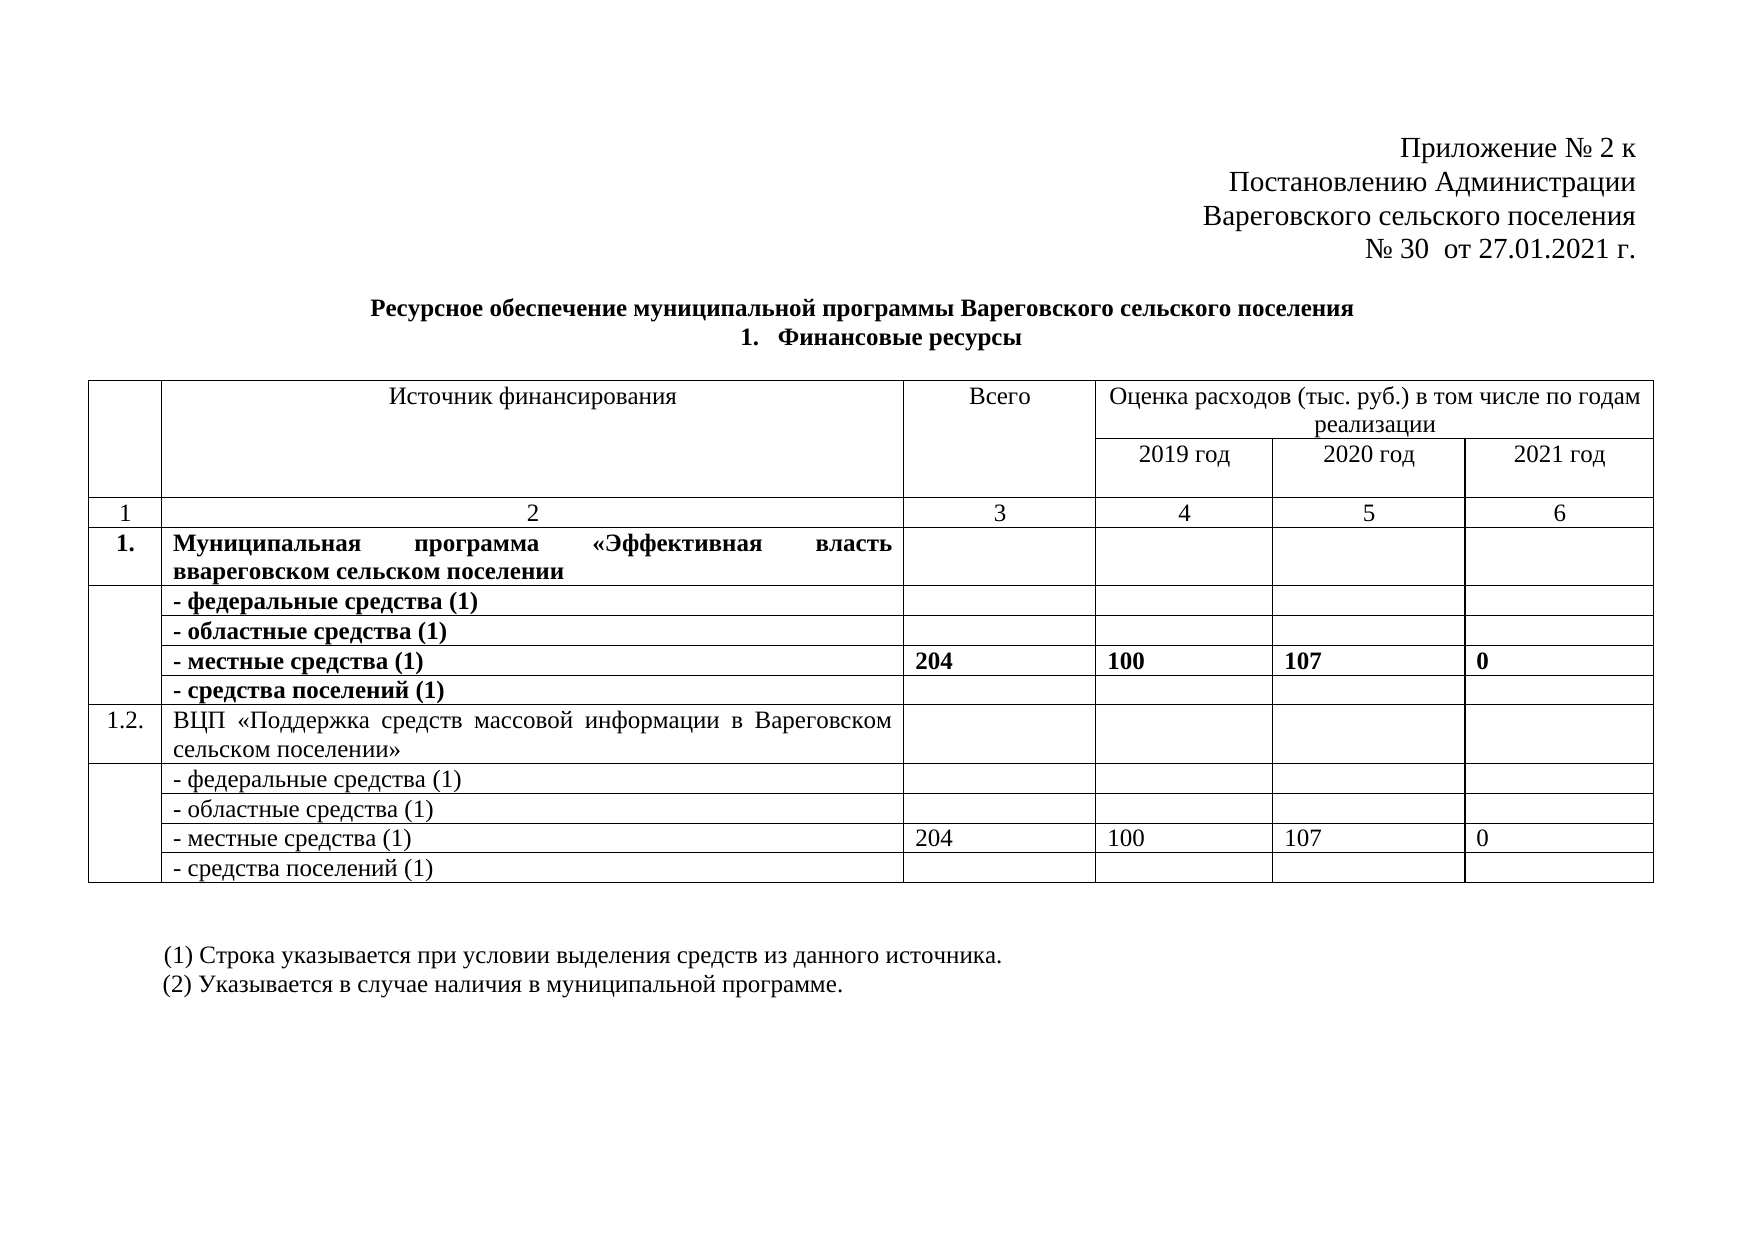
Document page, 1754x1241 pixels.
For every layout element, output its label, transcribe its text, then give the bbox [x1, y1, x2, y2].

table_cell [1466, 528, 1653, 585]
table_cell [1096, 528, 1272, 585]
table_cell 107 [1273, 824, 1464, 852]
table_cell 1.2. [89, 705, 161, 763]
table_cell [904, 676, 1095, 704]
table_cell 1. [89, 528, 161, 585]
table_cell [1273, 794, 1464, 822]
table_cell 1 [89, 498, 161, 527]
text Приложение № 2 к [89, 131, 1636, 164]
table_cell 100 [1096, 824, 1272, 852]
table_cell [1466, 616, 1653, 645]
table_cell [1466, 853, 1653, 882]
table_cell 2021 год [1466, 439, 1653, 497]
table_cell [1466, 586, 1653, 615]
table_cell [1273, 853, 1464, 882]
table_cell [1466, 794, 1653, 822]
list Финансовые ресурсы [126, 322, 1636, 351]
table_cell [904, 528, 1095, 585]
text (2) Указывается в случае наличия в муниципальной программе. [89, 969, 1636, 998]
table_cell 0 [1466, 646, 1653, 674]
table_cell [904, 764, 1095, 793]
table_cell - местные средства (1) [162, 824, 903, 852]
table_cell - федеральные средства (1) [162, 764, 903, 793]
table_cell [1466, 705, 1653, 763]
table_header Всего [904, 381, 1095, 497]
table_cell 5 [1273, 498, 1464, 527]
text № 30 от 27.01.2021 г. [89, 231, 1636, 265]
table_cell [904, 853, 1095, 882]
table_cell [1273, 764, 1464, 793]
table_cell [1096, 705, 1272, 763]
table_cell [904, 586, 1095, 615]
table_cell [1273, 705, 1464, 763]
table_cell - средства поселений (1) [162, 676, 903, 704]
table_cell [89, 586, 161, 704]
table_cell 2019 год [1096, 439, 1272, 497]
table_cell 2020 год [1273, 439, 1464, 497]
table_cell 204 [904, 646, 1095, 674]
table_cell [1466, 676, 1653, 704]
table_cell 2 [162, 498, 903, 527]
table_cell [904, 705, 1095, 763]
table_cell [1096, 794, 1272, 822]
table_cell [1273, 616, 1464, 645]
table_cell - областные средства (1) [162, 616, 903, 645]
table_cell - местные средства (1) [162, 646, 903, 674]
table_cell 4 [1096, 498, 1272, 527]
table_cell Муниципальная программа «Эффективная власть ввареговском сельском поселении [162, 528, 903, 585]
table_header Источник финансирования [162, 381, 903, 497]
text Вареговского сельского поселения [89, 198, 1636, 231]
table_cell [89, 764, 161, 882]
table_cell [1096, 764, 1272, 793]
table_cell [1273, 586, 1464, 615]
text (1) Строка указывается при условии выделения средств из данного источника. [89, 941, 1636, 969]
table_cell [904, 794, 1095, 822]
table_cell [904, 616, 1095, 645]
table_cell 204 [904, 824, 1095, 852]
table_header [89, 381, 161, 497]
table_cell [1273, 528, 1464, 585]
table_cell [1096, 616, 1272, 645]
table_cell 100 [1096, 646, 1272, 674]
table_cell [1273, 676, 1464, 704]
table_cell [1096, 853, 1272, 882]
table_cell - областные средства (1) [162, 794, 903, 822]
table_header Оценка расходов (тыс. руб.) в том числе по годам реализации [1096, 381, 1653, 438]
table_cell - федеральные средства (1) [162, 586, 903, 615]
table_cell 3 [904, 498, 1095, 527]
text Постановлению Администрации [89, 164, 1636, 198]
table_cell 6 [1466, 498, 1653, 527]
text Ресурсное обеспечение муниципальной программы Вареговского сельского поселения [89, 293, 1636, 322]
table_cell 0 [1466, 824, 1653, 852]
table_cell ВЦП «Поддержка средств массовой информации в Вареговском сельском поселении» [162, 705, 903, 763]
table_cell - средства поселений (1) [162, 853, 903, 882]
table_cell [1096, 586, 1272, 615]
table_cell [1466, 764, 1653, 793]
table_cell 107 [1273, 646, 1464, 674]
table_cell [1096, 676, 1272, 704]
